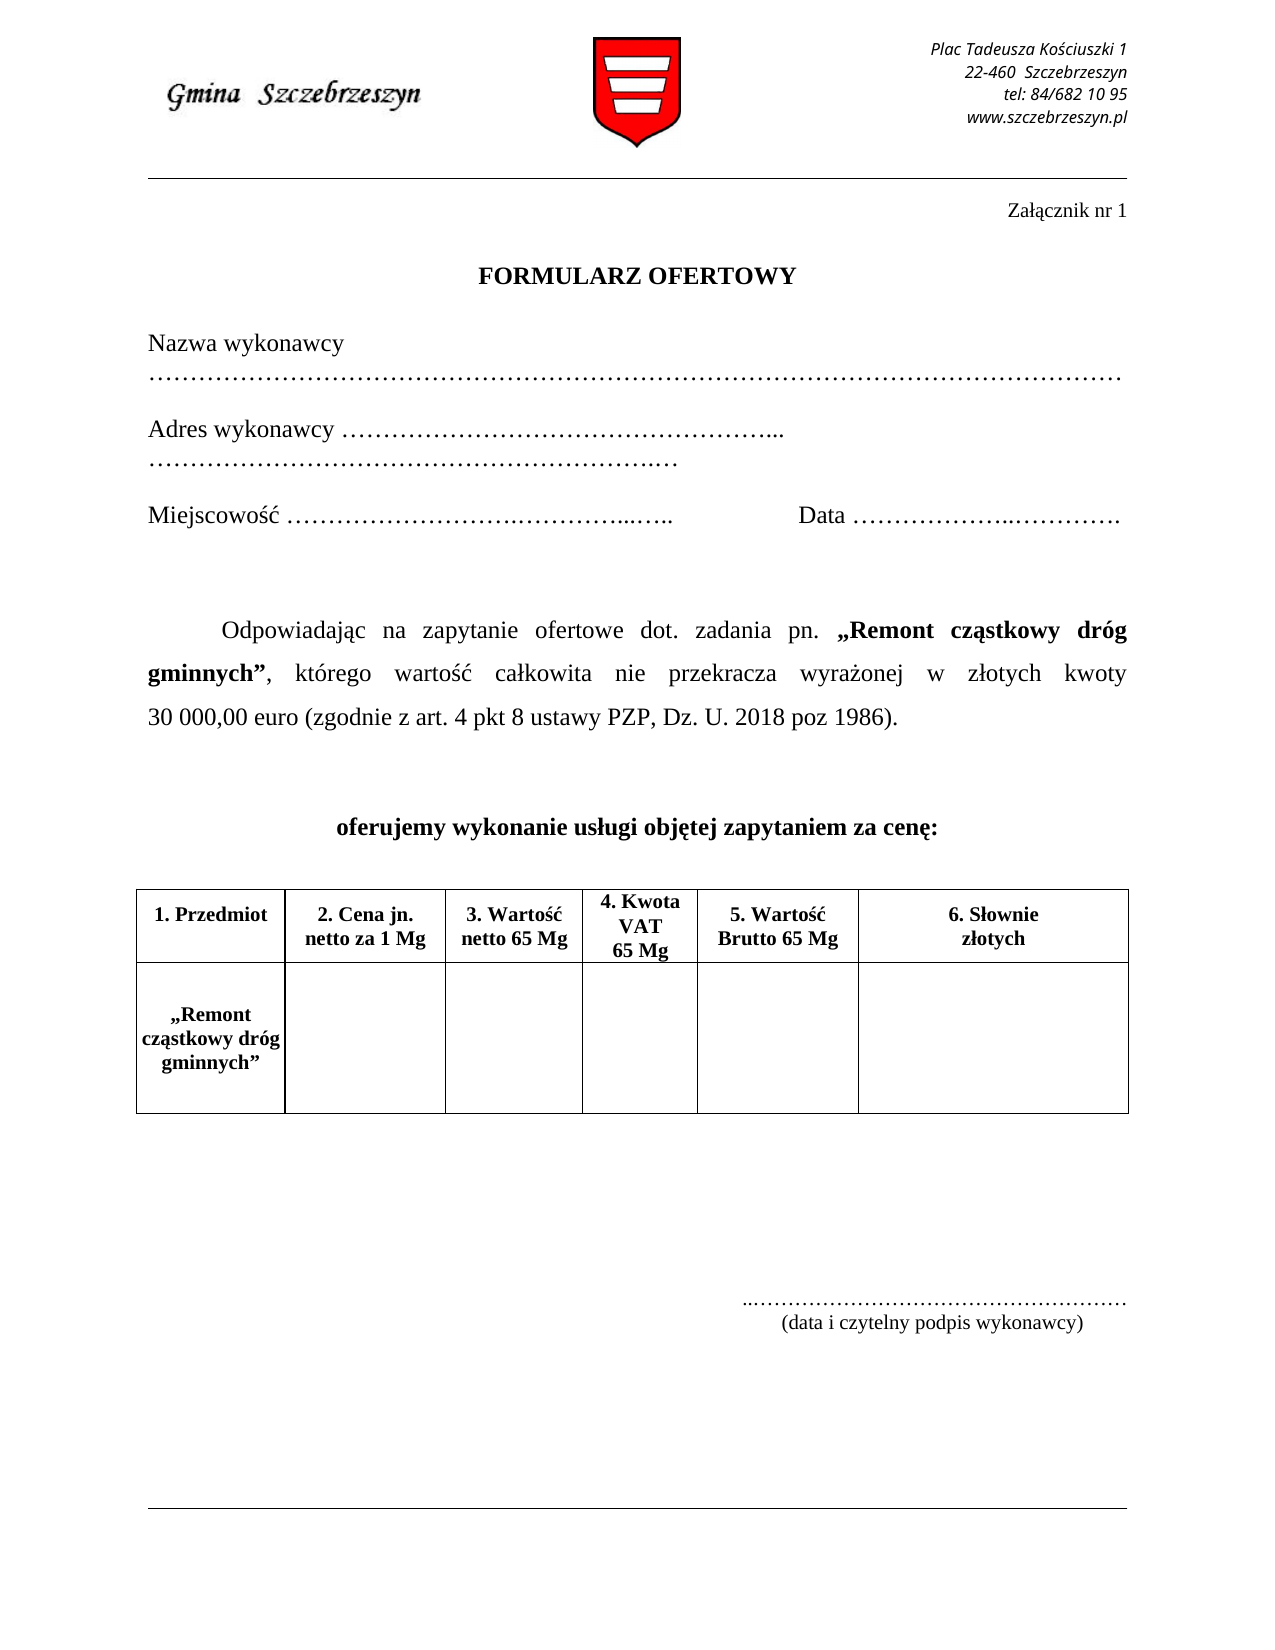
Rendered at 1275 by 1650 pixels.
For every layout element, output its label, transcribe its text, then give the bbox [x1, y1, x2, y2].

table_header 5. Wartość Brutto 65 Mg [698, 890, 858, 962]
picture [593, 37, 681, 148]
text Załącznik nr 1 [148, 198, 1127, 222]
text FORMULARZ OFERTOWY [148, 261, 1127, 289]
table_cell [446, 963, 582, 1112]
table_header 6. Słownie złotych [859, 890, 1128, 962]
text Nazwa wykonawcy ……………………………………………………………………………………………………… [148, 328, 1127, 385]
table_cell [698, 963, 858, 1112]
text Odpowiadając na zapytanie ofertowe dot. zadania pn. „Remont cząstkowy dróg gminnych”, którego wartość całkowita nie przekracza wyrażonej w złotych kwoty 30 000,00 euro (zgodnie z art. 4 pkt 8 ustawy PZP, Dz. U. 2018 poz 1986). [148, 615, 1127, 730]
table_header 4. Kwota VAT 65 Mg [583, 890, 697, 962]
table_header 2. Cena jn. netto za 1 Mg [286, 890, 445, 962]
text Miejscowość ……………………….…………...….. Data ………………..…………. [148, 500, 1127, 529]
table_cell [859, 963, 1128, 1112]
text oferujemy wykonanie usługi objętej zapytaniem za cenę: [148, 812, 1127, 841]
picture [158, 68, 426, 121]
text (data i czytelny podpis wykonawcy) [664, 1310, 1127, 1334]
text Adres wykonawcy ……………………………………………...…………………………………………………….… [148, 414, 1127, 472]
table_header 1. Przedmiot [137, 890, 284, 962]
text ..……………………………………………… [148, 1286, 1127, 1310]
table_cell [583, 963, 697, 1112]
table_cell [286, 963, 445, 1112]
table_header 3. Wartość netto 65 Mg [446, 890, 582, 962]
table_cell „Remont cząstkowy dróg gminnych” [137, 963, 284, 1112]
